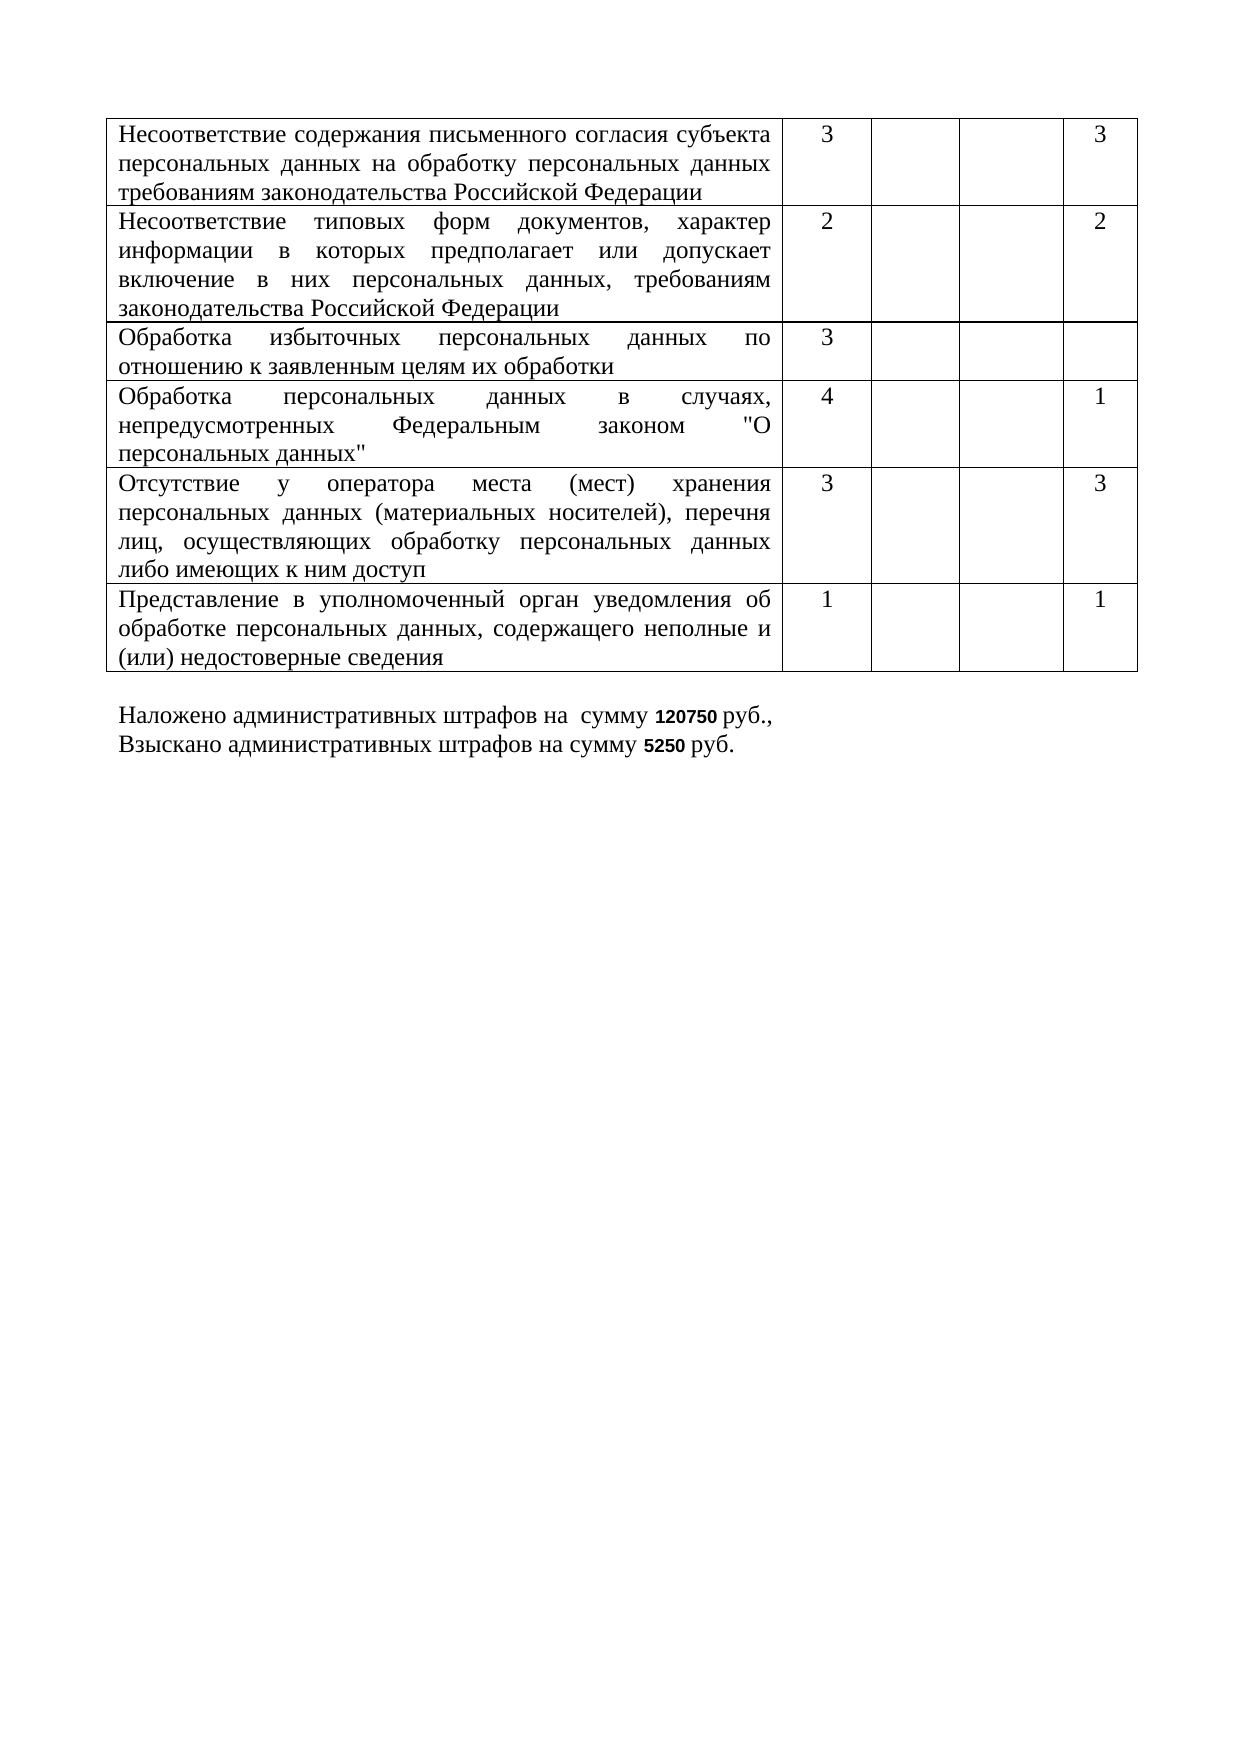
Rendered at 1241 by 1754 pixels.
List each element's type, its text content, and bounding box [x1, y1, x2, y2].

table_cell 3 [783, 119, 871, 205]
table_cell Несоответствие типовых форм документов, характер информации в которых предполагает или допускает включение в них персональных данных, требованиям законодательства Российской Федерации [107, 206, 782, 321]
table_cell 2 [1064, 206, 1137, 321]
table_cell [872, 584, 959, 671]
table_cell [960, 206, 1063, 321]
text Взыскано административных штрафов на сумму 5250 руб. [118, 729, 1181, 758]
table_cell [872, 381, 959, 467]
table_cell Несоответствие содержания письменного согласия субъекта персональных данных на обработку персональных данных требованиям законодательства Российской Федерации [107, 119, 782, 205]
table_cell [872, 206, 959, 321]
table_cell 1 [1064, 381, 1137, 467]
table_cell 3 [1064, 119, 1137, 205]
table_cell [960, 584, 1063, 671]
table_cell 3 [783, 468, 871, 583]
table_cell 3 [1064, 468, 1137, 583]
table_cell [1064, 323, 1137, 380]
text Наложено административных штрафов на сумму 120750 руб., [118, 700, 1181, 729]
table_cell [872, 323, 959, 380]
table_cell 4 [783, 381, 871, 467]
table_cell [872, 119, 959, 205]
table_cell Отсутствие у оператора места (мест) хранения персональных данных (материальных носителей), перечня лиц, осуществляющих обработку персональных данных либо имеющих к ним доступ [107, 468, 782, 583]
table_cell [872, 468, 959, 583]
table_cell [960, 323, 1063, 380]
table_cell 1 [1064, 584, 1137, 671]
table_cell 2 [783, 206, 871, 321]
table_cell [960, 468, 1063, 583]
table_cell Обработка персональных данных в случаях, непредусмотренных Федеральным законом "О персональных данных" [107, 381, 782, 467]
table_cell Обработка избыточных персональных данных по отношению к заявленным целям их обработки [107, 323, 782, 380]
table_cell 3 [783, 323, 871, 380]
table_cell Представление в уполномоченный орган уведомления об обработке персональных данных, содержащего неполные и (или) недостоверные сведения [107, 584, 782, 671]
table_cell [960, 119, 1063, 205]
table_cell [960, 381, 1063, 467]
table_cell 1 [783, 584, 871, 671]
